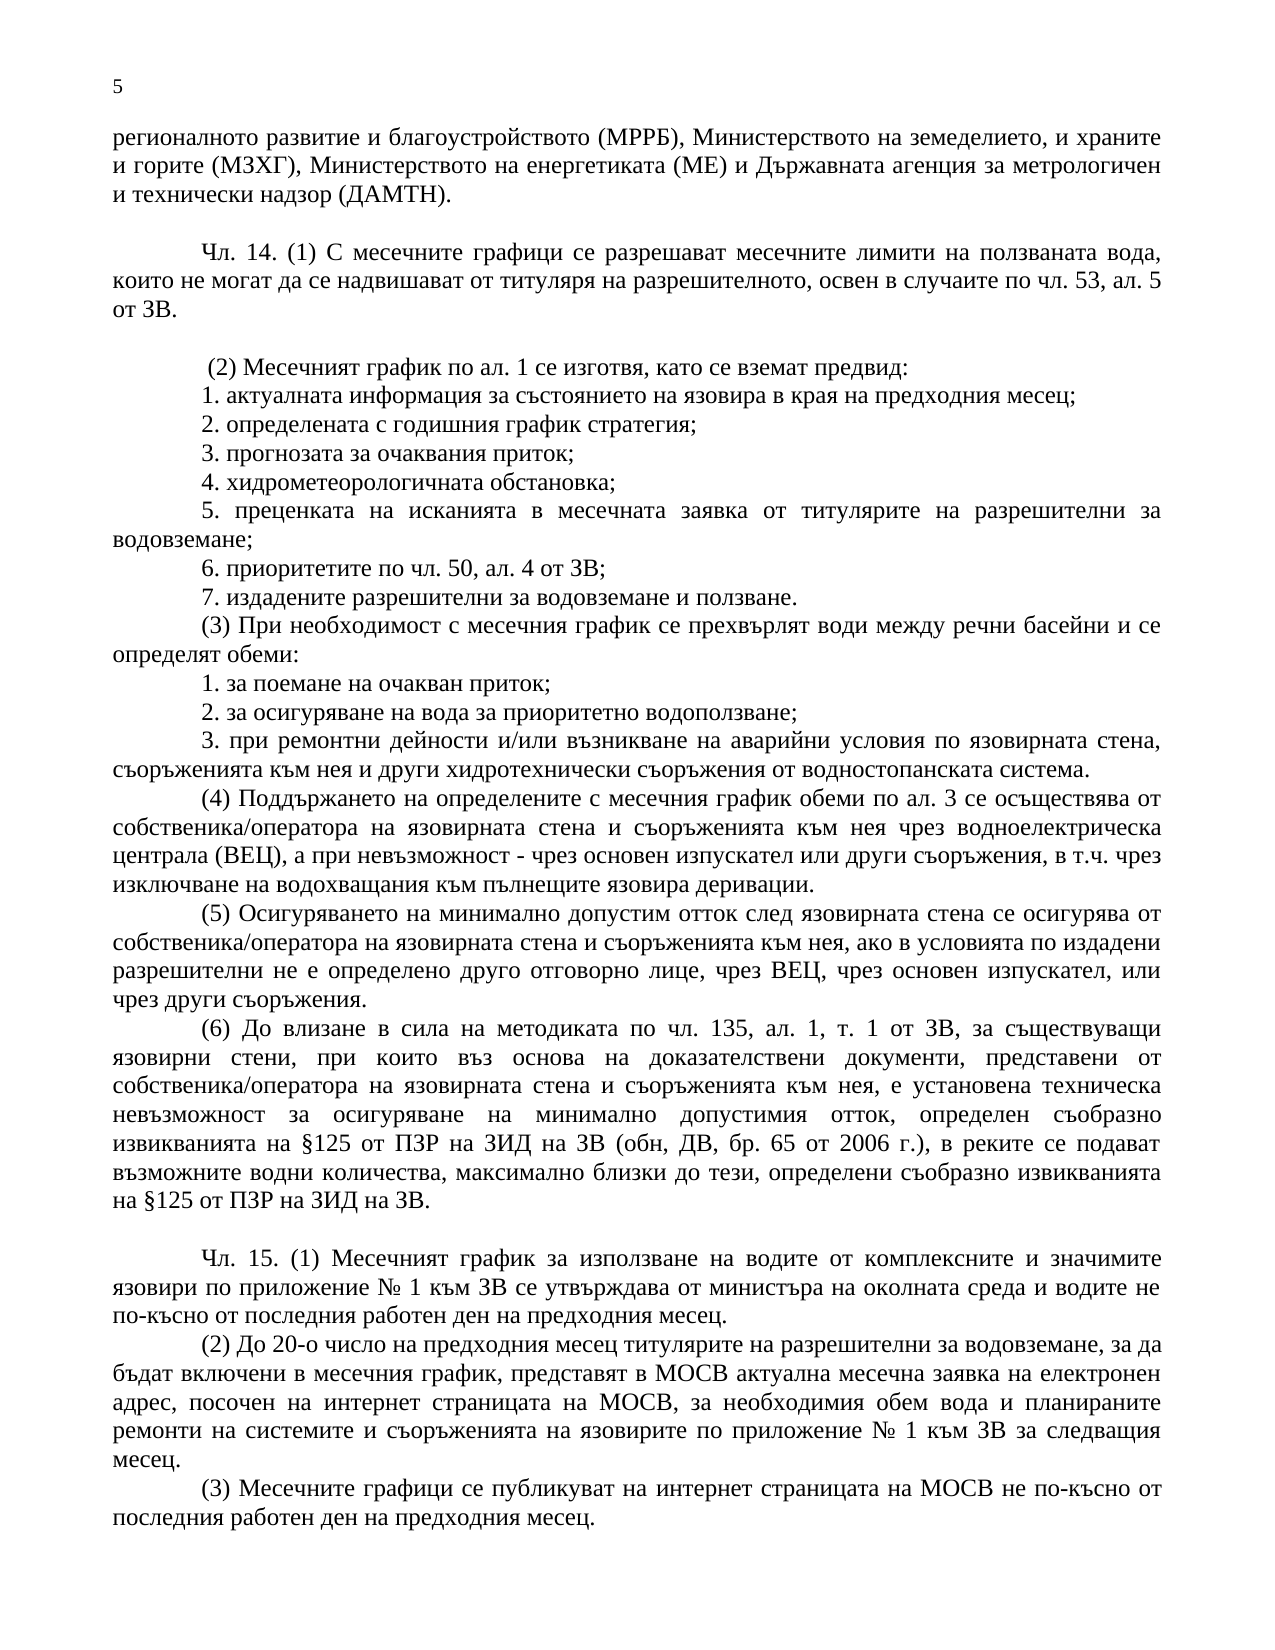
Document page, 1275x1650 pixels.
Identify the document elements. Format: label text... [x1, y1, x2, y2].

text 1. за поемане на очакван приток; [112, 668, 1162, 697]
text 5. преценката на исканията в месечната заявка от титулярите на разрешителни за водовземане; [112, 496, 1162, 553]
text (3) Месечните графици се публикуват на интернет страницата на МОСВ не по-късно от последния работен ден на предходния месец. [112, 1473, 1162, 1531]
text (2) До 20-о число на предходния месец титулярите на разрешителни за водовземане, за да бъдат включени в месечния график, представят в МОСВ актуална месечна заявка на електронен адрес, посочен на интернет страницата на МОСВ, за необходимия обем вода и планираните ремонти на системите и съоръженията на язовирите по приложение № 1 към ЗВ за следващия месец. [112, 1329, 1162, 1473]
text (4) Поддържането на определените с месечния график обеми по ал. 3 се осъществява от собственика/оператора на язовирната стена и съоръженията към нея чрез водноелектрическа централа (ВЕЦ), а при невъзможност - чрез основен изпускател или други съоръжения, в т.ч. чрез изключване на водохващания към пълнещите язовира деривации. [112, 783, 1162, 898]
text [112, 122, 1162, 208]
text 1. актуалната информация за състоянието на язовира в края на предходния месец; [112, 381, 1162, 409]
text (6) До влизане в сила на методиката по чл. 135, ал. 1, т. 1 от ЗВ, за съществуващи язовирни стени, при които въз основа на доказателствени документи, представени от собственика/оператора на язовирната стена и съоръженията към нея, е установена техническа невъзможност за осигуряване на минимално допустимия отток, определен съобразно извикванията на §125 от ПЗР на ЗИД на ЗВ (обн, ДВ, бр. 65 от 2006 г.), в реките се подават възможните водни количества, максимално близки до тези, определени съобразно извикванията на §125 от ПЗР на ЗИД на ЗВ. [112, 1013, 1162, 1214]
text Чл. 15. (1) Месечният график за използване на водите от комплексните и значимите язовири по приложение № 1 към ЗВ се утвърждава от министъра на околната среда и водите не по-късно от последния работен ден на предходния месец. [112, 1243, 1162, 1329]
text Чл. 14. (1) С месечните графици се разрешават месечните лимити на ползваната вода, които не могат да се надвишават от титуляря на разрешителното, освен в случаите по чл. 53, ал. 5 от ЗВ. [112, 237, 1162, 323]
text (3) При необходимост с месечния график се прехвърлят води между речни басейни и се определят обеми: [112, 611, 1162, 668]
text (2) Месечният график по ал. 1 се изготвя, като се вземат предвид: [112, 352, 1162, 381]
text 4. хидрометеорологичната обстановка; [112, 467, 1162, 496]
text 3. при ремонтни дейности и/или възникване на аварийни условия по язовирната стена, съоръженията към нея и други хидротехнически съоръжения от водностопанската система. [112, 726, 1162, 783]
text (5) Осигуряването на минимално допустим отток след язовирната стена се осигурява от собственика/оператора на язовирната стена и съоръженията към нея, ако в условията по издадени разрешителни не е определено друго отговорно лице, чрез ВЕЦ, чрез основен изпускател, или чрез други съоръжения. [112, 898, 1162, 1013]
text 2. за осигуряване на вода за приоритетно водоползване; [112, 697, 1162, 726]
text 7. издадените разрешителни за водовземане и ползване. [112, 582, 1162, 611]
text 6. приоритетите по чл. 50, ал. 4 от ЗВ; [112, 553, 1162, 582]
text 2. определената с годишния график стратегия; [112, 409, 1162, 438]
text 3. прогнозата за очаквания приток; [112, 438, 1162, 467]
